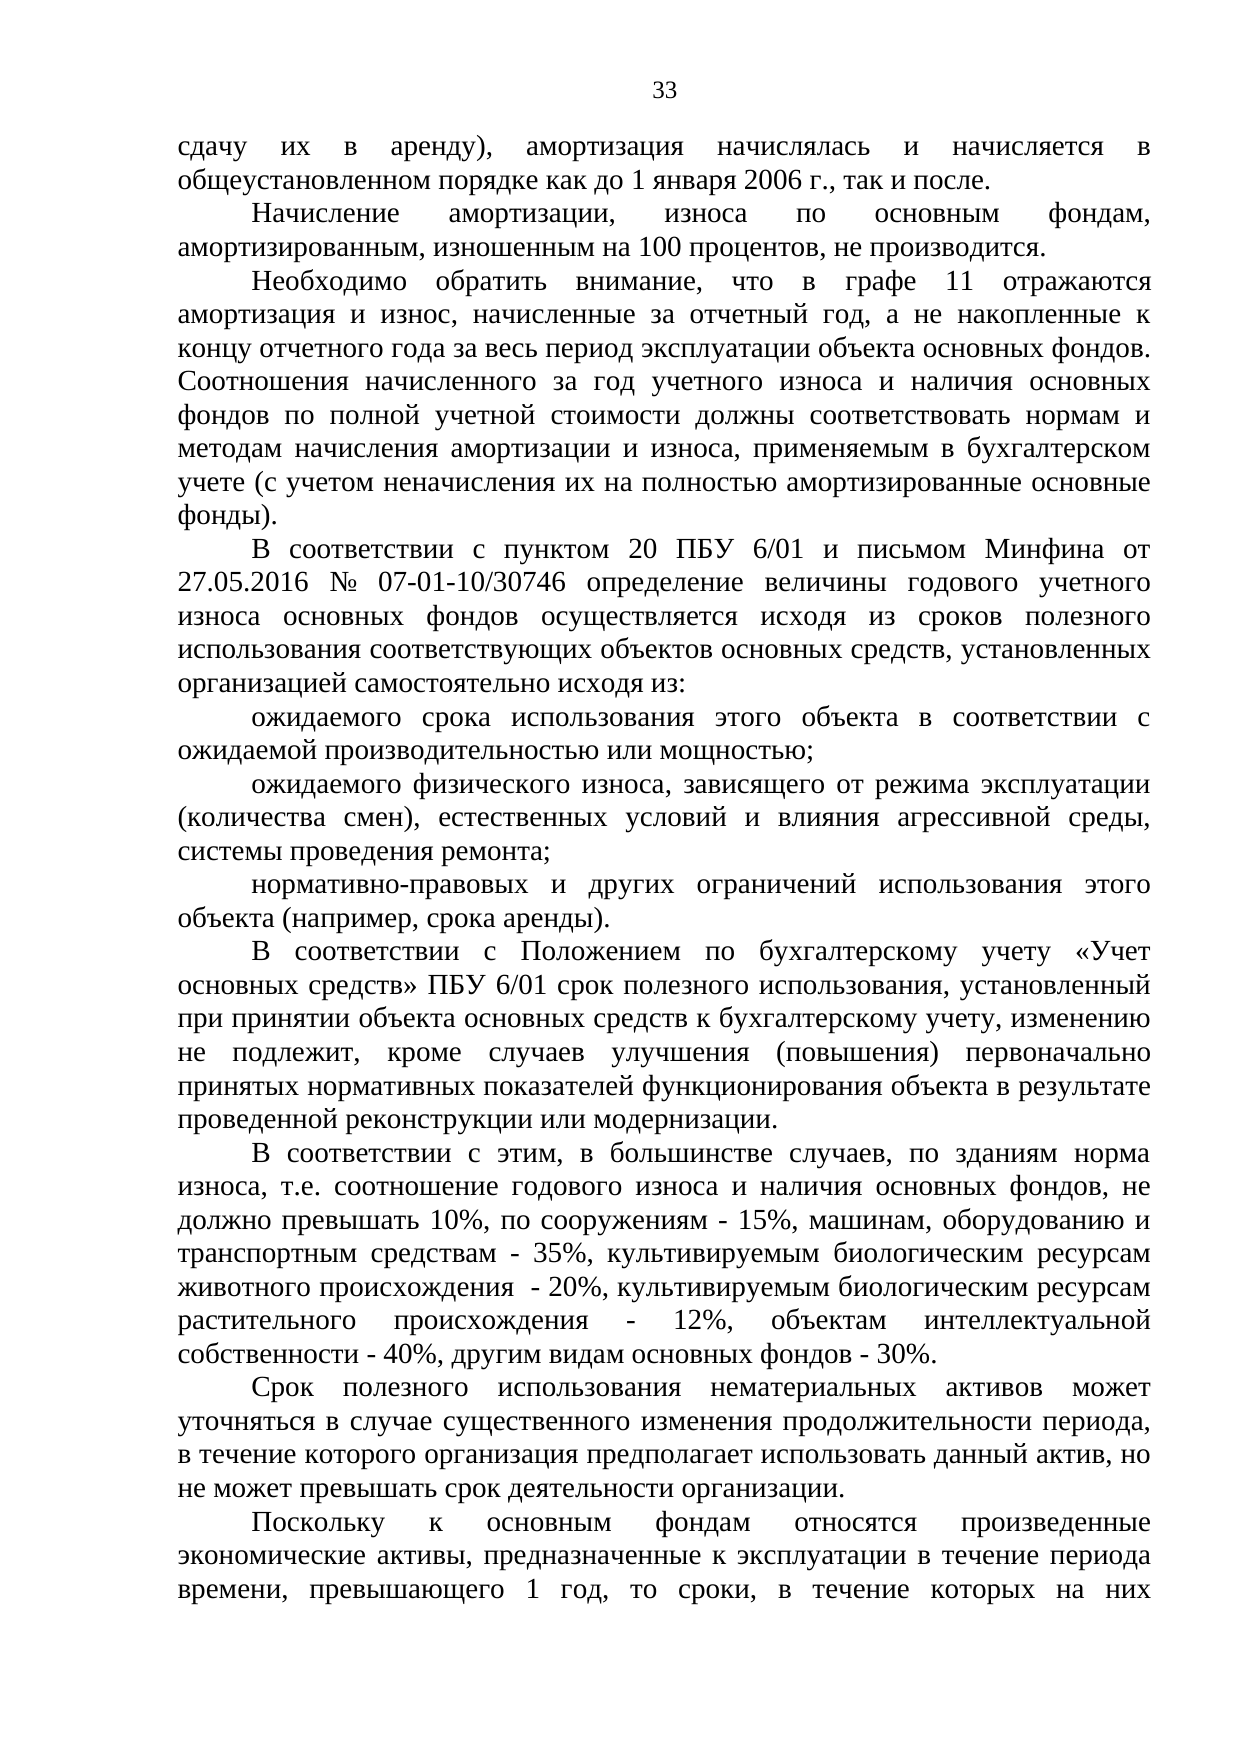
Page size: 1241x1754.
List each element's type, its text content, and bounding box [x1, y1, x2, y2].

text Срок полезного использования нематериальных активов может уточняться в случае существенного изменения продолжительности периода, в течение которого организация предполагает использовать данный актив, но не может превышать срок деятельности организации. [177, 1369, 1152, 1504]
text В соответствии с этим, в большинстве случаев, по зданиям норма износа, т.е. соотношение годового износа и наличия основных фондов, не должно превышать 10%, по сооружениям - 15%, машинам, оборудованию и транспортным средствам - 35%, культивируемым биологическим ресурсам животного происхождения - 20%, культивируемым биологическим ресурсам растительного происхождения - 12%, объектам интеллектуальной собственности - 40%, другим видам основных фондов - 30%. [177, 1135, 1152, 1369]
text нормативно-правовых и других ограничений использования этого объекта (например, срока аренды). [177, 866, 1152, 933]
text Необходимо обратить внимание, что в графе 11 отражаются амортизация и износ, начисленные за отчетный год, а не накопленные к концу отчетного года за весь период эксплуатации объекта основных фондов. Соотношения начисленного за год учетного износа и наличия основных фондов по полной учетной стоимости должны соответствовать нормам и методам начисления амортизации и износа, применяемым в бухгалтерском учете (с учетом неначисления их на полностью амортизированные основные фонды). [177, 263, 1152, 531]
text Начисление амортизации, износа по основным фондам, амортизированным, изношенным на 100 процентов, не производится. [177, 196, 1152, 263]
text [177, 1504, 1152, 1604]
text В соответствии с Положением по бухгалтерскому учету «Учет основных средств» ПБУ 6/01 срок полезного использования, установленный при принятии объекта основных средств к бухгалтерскому учету, изменению не подлежит, кроме случаев улучшения (повышения) первоначально принятых нормативных показателей функционирования объекта в результате проведенной реконструкции или модернизации. [177, 933, 1152, 1135]
text ожидаемого срока использования этого объекта в соответствии с ожидаемой производительностью или мощностью; [177, 699, 1152, 766]
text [177, 128, 1152, 196]
text В соответствии с пунктом 20 ПБУ 6/01 и письмом Минфина от 27.05.2016 № 07-01-10/30746 определение величины годового учетного износа основных фондов осуществляется исходя из сроков полезного использования соответствующих объектов основных средств, установленных организацией самостоятельно исходя из: [177, 531, 1152, 699]
text ожидаемого физического износа, зависящего от режима эксплуатации (количества смен), естественных условий и влияния агрессивной среды, системы проведения ремонта; [177, 766, 1152, 866]
